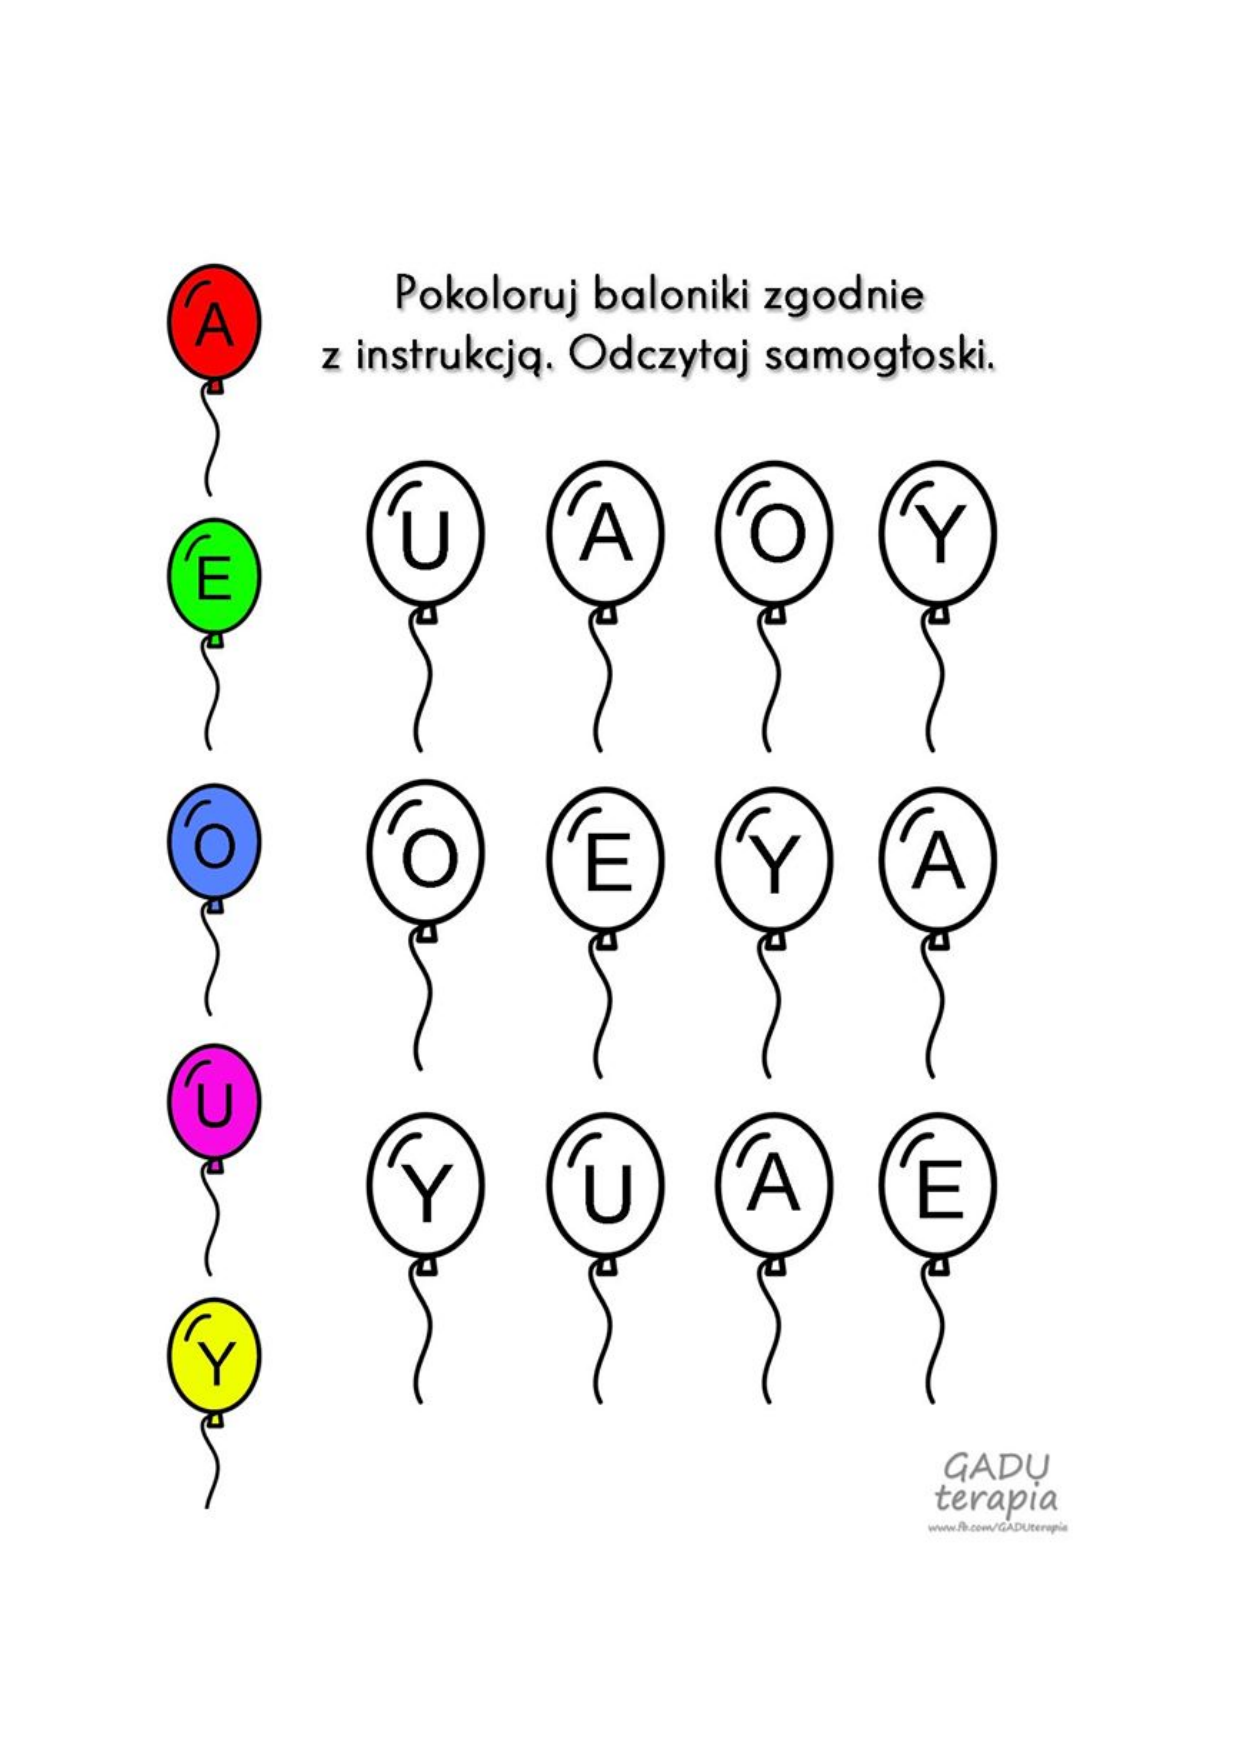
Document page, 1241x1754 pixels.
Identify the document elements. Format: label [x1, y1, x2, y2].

picture [147, 194, 1093, 1565]
